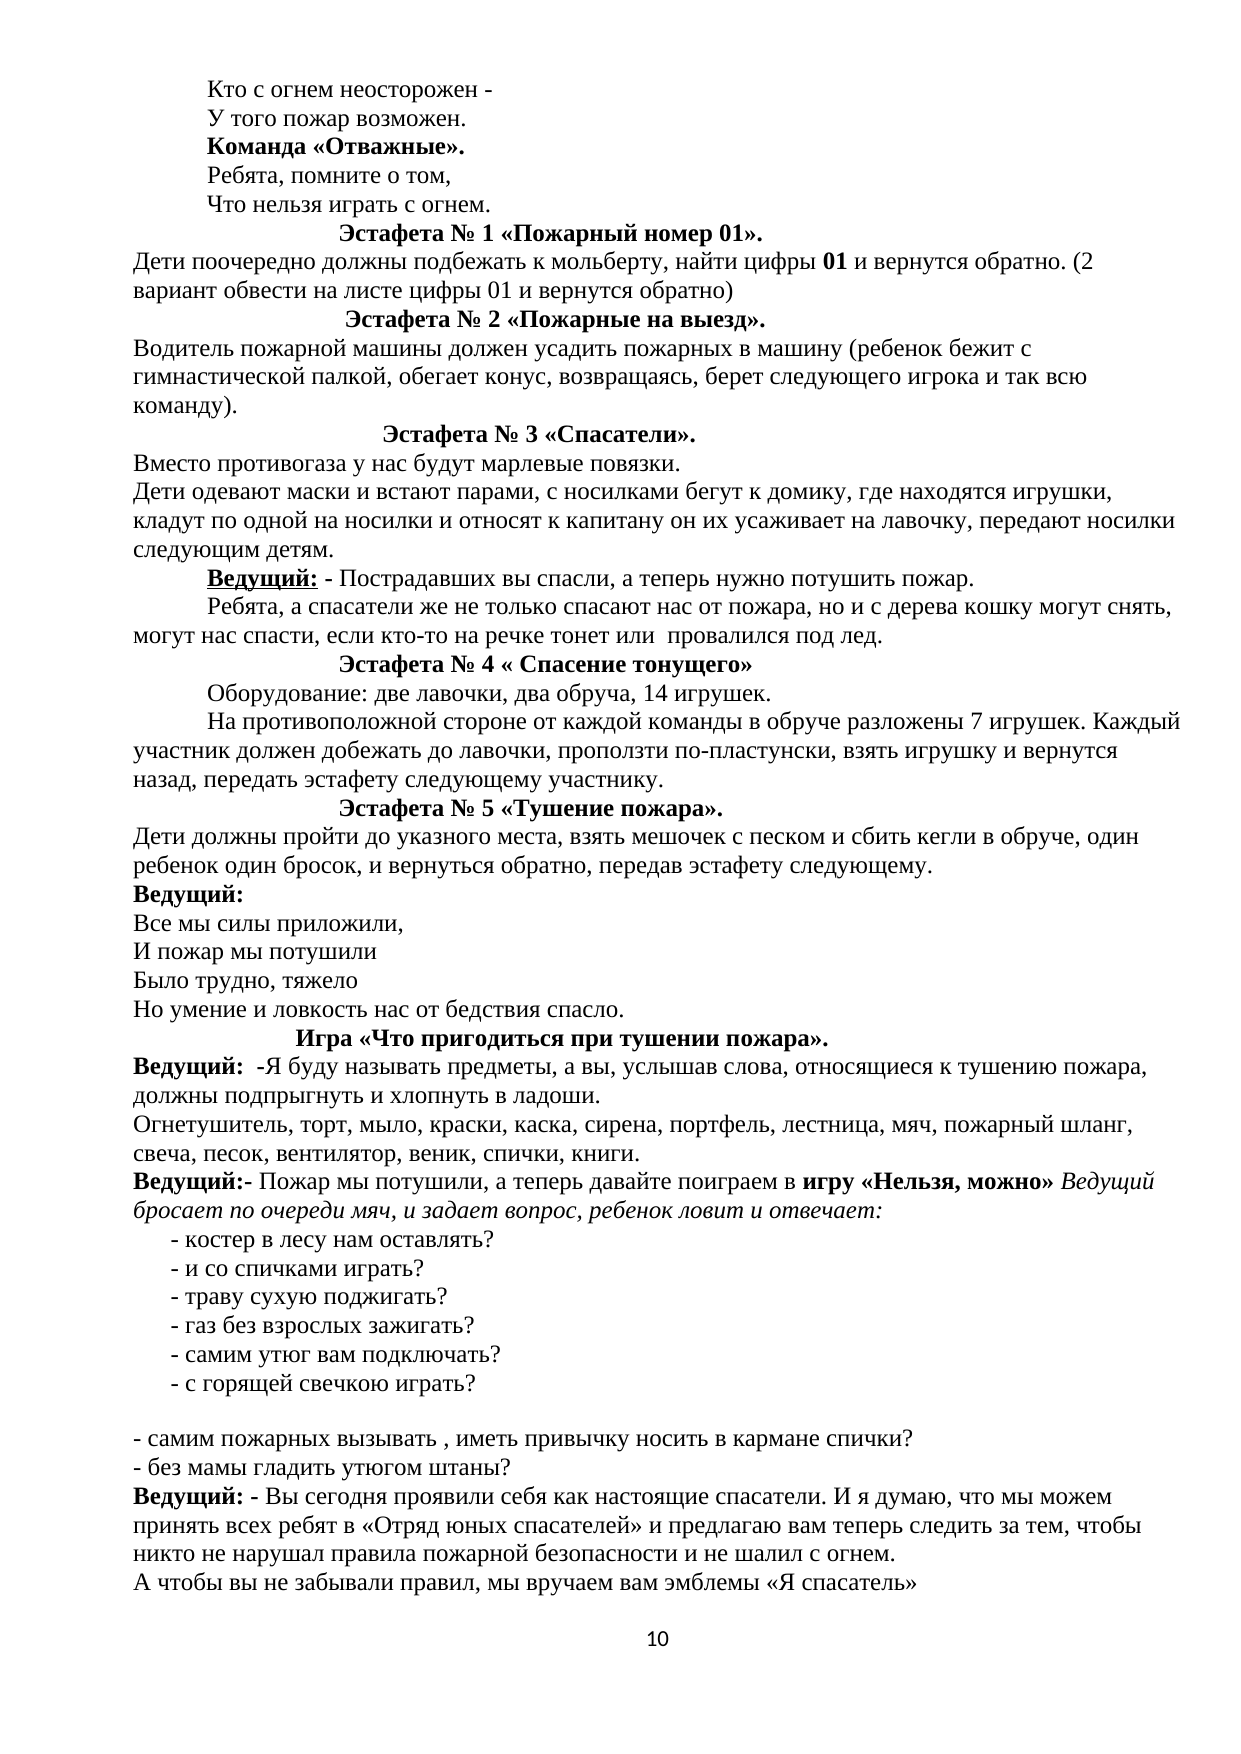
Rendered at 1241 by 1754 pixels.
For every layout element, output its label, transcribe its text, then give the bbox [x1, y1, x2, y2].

text На противоположной стороне от каждой команды в обруче разложены 7 игрушек. Каждый участник должен добежать до лавочки, проползти по-пластунски, взять игрушку и вернутся назад, передать эстафету следующему участнику. [133, 706, 1181, 793]
text Ведущий: - Пострадавших вы спасли, а теперь нужно потушить пожар. [133, 563, 1181, 591]
text Ребята, помните о том, Что нельзя играть с огнем. [207, 160, 1181, 218]
text Кто с огнем неосторожен - У того пожар возможен. Команда «Отважные». [207, 74, 1181, 160]
text Эстафета № 2 «Пожарные на выезд». Водитель пожарной машины должен усадить пожарных в машину (ребенок бежит с гимнастической палкой, обегает конус, возвращаясь, берет следующего игрока и так всю команду). [133, 304, 1181, 419]
text Оборудование: две лавочки, два обруча, 14 игрушек. [133, 678, 1181, 706]
text Эстафета № 3 «Спасатели». Вместо противогаза у нас будут марлевые повязки. Дети одевают маски и встают парами, с носилками бегут к домику, где находятся игрушки, кладут по одной на носилки и относят к капитану он их усаживает на лавочку, передают носилки следующим детям. [133, 419, 1181, 563]
text Эстафета № 5 «Тушение пожара». Дети должны пройти до указного места, взять мешочек с песком и сбить кегли в обруче, один ребенок один бросок, и вернуться обратно, передав эстафету следующему. [133, 793, 1181, 879]
text Ведущий: - Вы сегодня проявили себя как настоящие спасатели. И я думаю, что мы можем принять всех ребят в «Отряд юных спасателей» и предлагаю вам теперь следить за тем, чтобы никто не нарушал правила пожарной безопасности и не шалил с огнем. А чтобы вы не забывали правил, мы вручаем вам эмблемы «Я спасатель» [133, 1481, 1181, 1596]
text Ребята, а спасатели же не только спасают нас от пожара, но и с дерева кошку могут снять, могут нас спасти, если кто-то на речке тонет или провалился под лед. [133, 591, 1181, 649]
text Эстафета № 1 «Пожарный номер 01». Дети поочередно должны подбежать к мольберту, найти цифры 01 и вернутся обратно. (2 вариант обвести на листе цифры 01 и вернутся обратно) [133, 218, 1181, 304]
text Ведущий: Все мы силы приложили, И пожар мы потушили Было трудно, тяжело Но умение и ловкость нас от бедствия спасло. Игра «Что пригодиться при тушении пожара». Ведущий: -Я буду называть предметы, а вы, услышав слова, относящиеся к тушению пожара, должны подпрыгнуть и хлопнуть в ладоши. Огнетушитель, торт, мыло, краски, каска, сирена, портфель, лестница, мяч, пожарный шланг, свеча, песок, вентилятор, веник, спички, книги. Ведущий:- Пожар мы потушили, а теперь давайте поиграем в игру «Нельзя, можно» Ведущий бросает по очереди мяч, и задает вопрос, ребенок ловит и отвечает: - костер в лесу нам оставлять? - и со спичками играть? - траву сухую поджигать? - газ без взрослых зажигать? - самим утюг вам подключать? - с горящей свечкою играть? - самим пожарных вызывать , иметь привычку носить в кармане спички? - без мамы гладить утюгом штаны? [133, 879, 1181, 1481]
text Эстафета № 4 « Спасение тонущего» [133, 649, 1181, 678]
